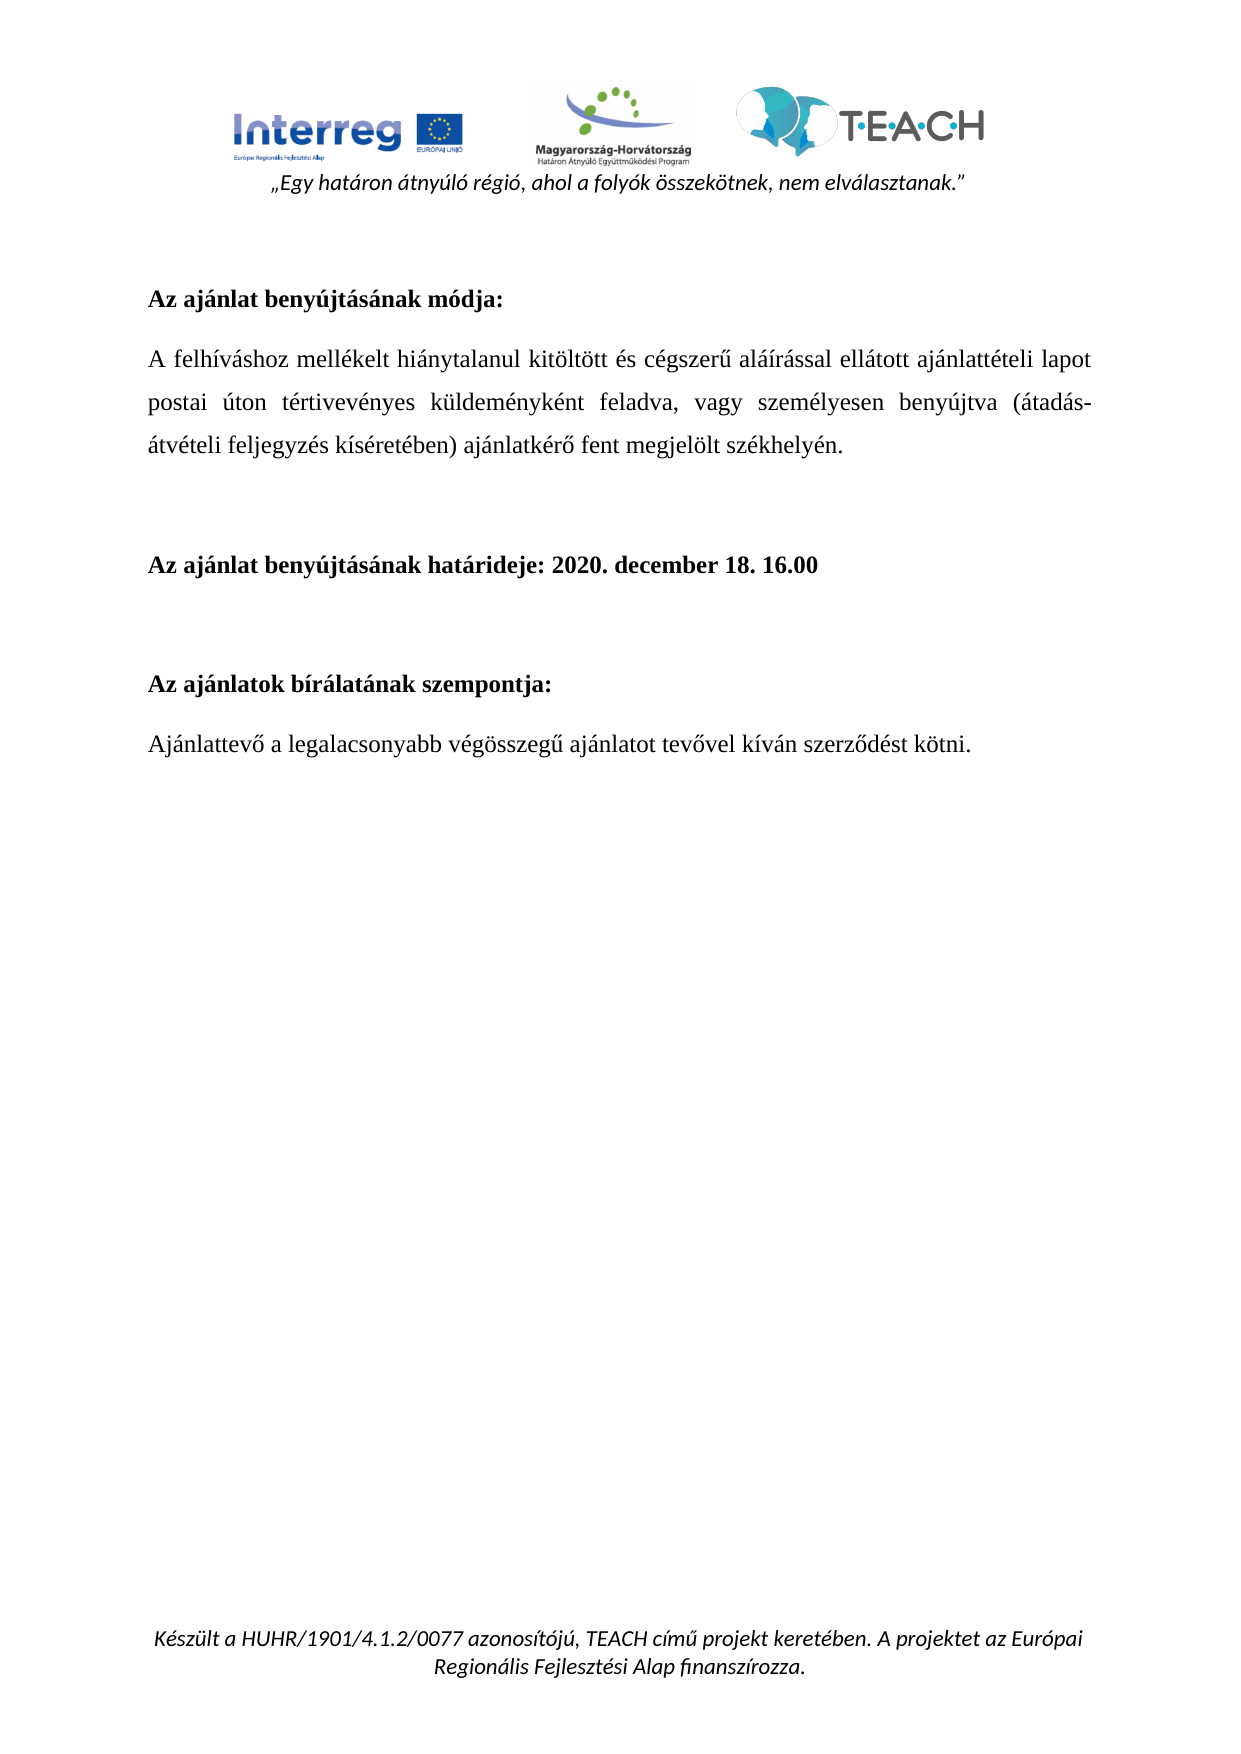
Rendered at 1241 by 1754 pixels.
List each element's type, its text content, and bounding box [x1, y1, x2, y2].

text Az ajánlatok bírálatának szempontja: [148, 669, 1093, 698]
text Az ajánlat benyújtásának határideje: 2020. december 18. 16.00 [148, 550, 1093, 579]
picture [725, 73, 1014, 169]
text A felhíváshoz mellékelt hiánytalanul kitöltött és cégszerű aláírással ellátott ajánlattételi lapot postai úton tértivevényes küldeményként feladva, vagy személyesen benyújtva (átadás-átvételi feljegyzés kíséretében) ajánlatkérő fent megjelölt székhelyén. [148, 344, 1093, 459]
picture [526, 77, 694, 169]
text Ajánlattevő a legalacsonyabb végösszegű ajánlatot tevővel kíván szerződést kötni. [148, 729, 1093, 758]
text Az ajánlat benyújtásának módja: [148, 284, 1093, 313]
picture [226, 105, 470, 169]
